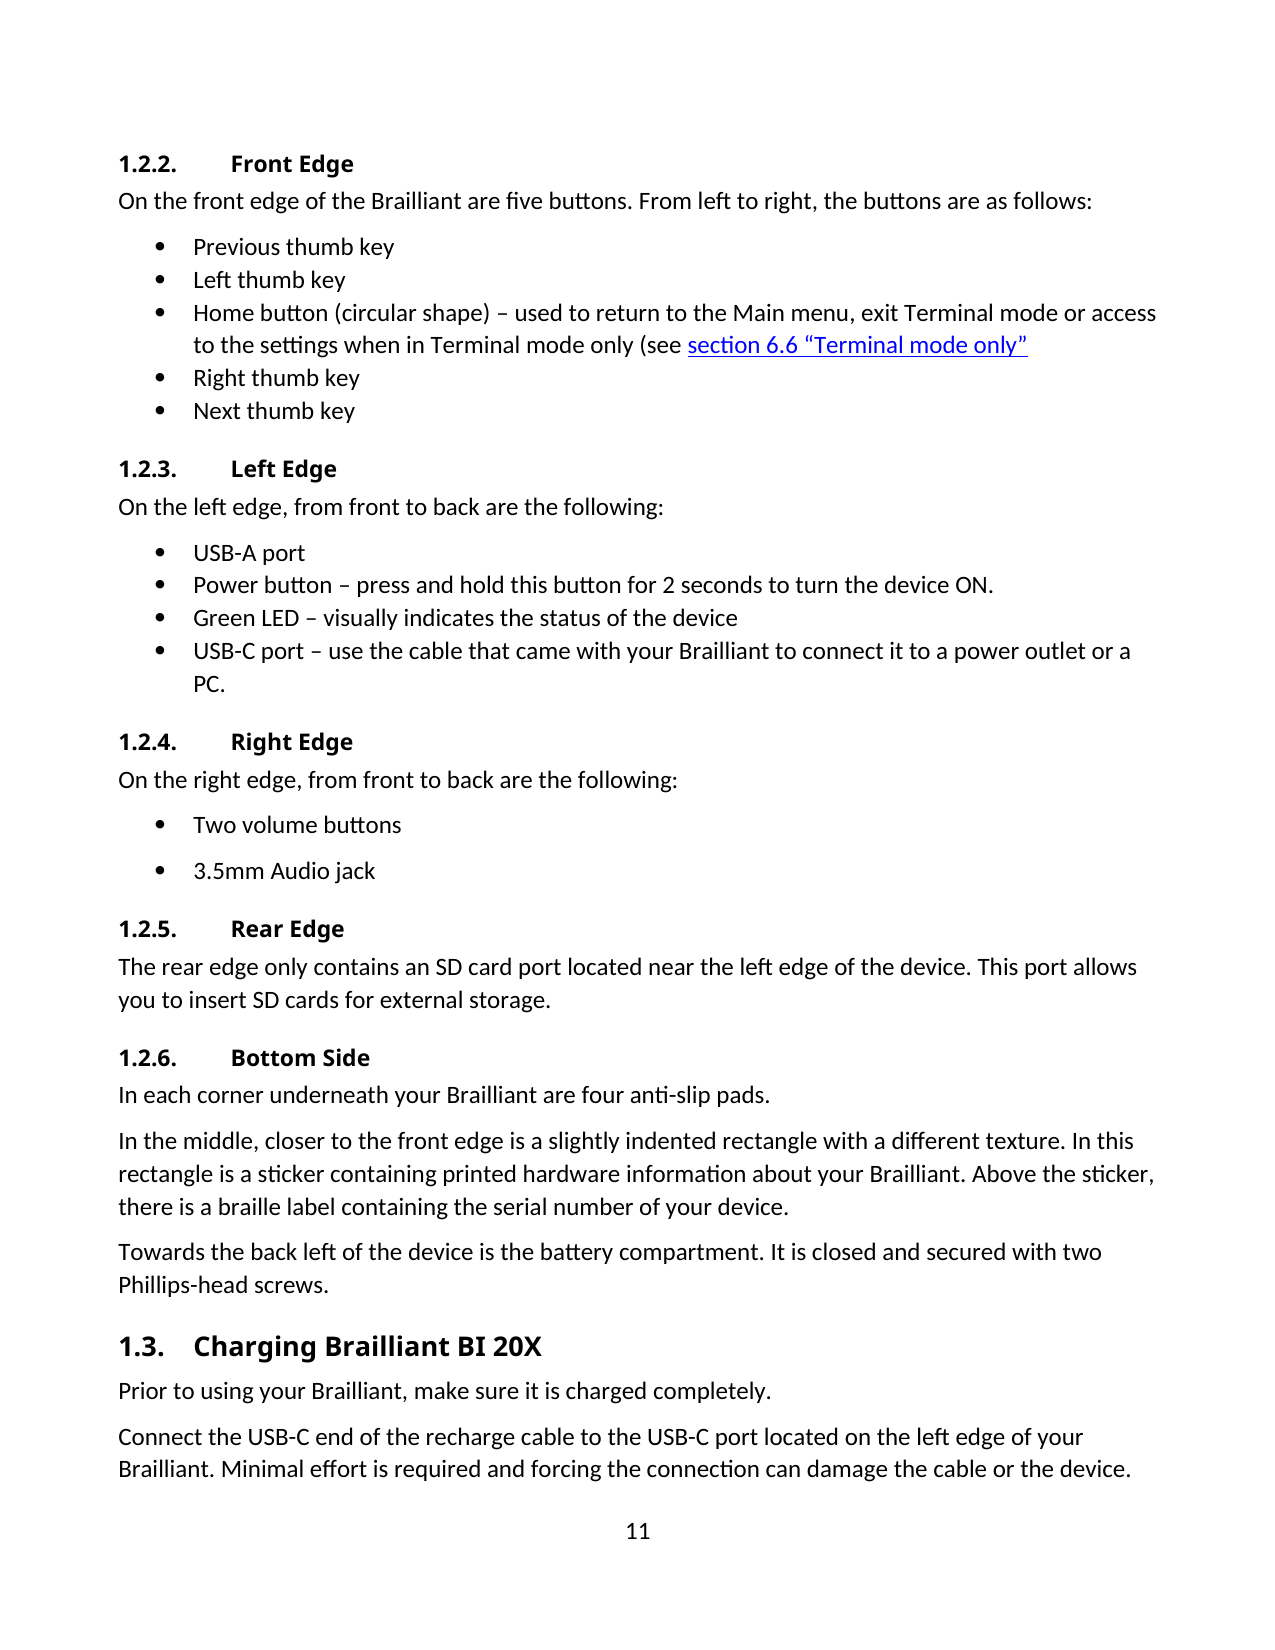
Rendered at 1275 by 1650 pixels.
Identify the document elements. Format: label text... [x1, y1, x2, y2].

list 3.5mm Audio jack [156, 855, 1157, 886]
list Green LED – visually indicates the status of the device [156, 603, 1157, 633]
list Power button – press and hold this button for 2 seconds to turn the device ON. [156, 570, 1157, 600]
list Previous thumb key [156, 231, 1157, 261]
text On the front edge of the Brailliant are five buttons. From left to right, the buttons are as follows: [118, 186, 1157, 216]
text In each corner underneath your Brailliant are four anti-slip pads. [118, 1080, 1157, 1110]
list USB-A port [156, 537, 1157, 567]
subtitle Left Edge [118, 453, 1157, 485]
subtitle Front Edge [118, 148, 1157, 179]
subtitle Right Edge [118, 726, 1157, 758]
text On the right edge, from front to back are the following: [118, 764, 1157, 795]
list Right thumb key [156, 363, 1157, 393]
subtitle Bottom Side [118, 1042, 1157, 1073]
subtitle Rear Edge [118, 913, 1157, 944]
text Prior to using your Brailliant, make sure it is charged completely. [118, 1375, 1157, 1406]
text Towards the back left of the device is the battery compartment. It is closed and secured with two Phillips-head screws. [118, 1236, 1157, 1300]
list Home button (circular shape) – used to return to the Main menu, exit Terminal mode or access to the settings when in Terminal mode only (see section 6.6 “Terminal mode only” [156, 297, 1157, 360]
subtitle Charging Brailliant BI 20X [118, 1327, 1157, 1364]
list Next thumb key [156, 396, 1157, 426]
list USB-C port – use the cable that came with your Brailliant to connect it to a power outlet or a PC. [156, 636, 1157, 699]
text Connect the USB-C end of the recharge cable to the USB-C port located on the left edge of your Brailliant. Minimal effort is required and forcing the connection can damage the cable or the device. [118, 1421, 1157, 1484]
text The rear edge only contains an SD card port located near the left edge of the device. This port allows you to insert SD cards for external storage. [118, 951, 1157, 1014]
list Two volume buttons [156, 810, 1157, 840]
text On the left edge, from front to back are the following: [118, 491, 1157, 522]
list Left thumb key [156, 264, 1157, 294]
text In the middle, closer to the front edge is a slightly indented rectangle with a different texture. In this rectangle is a sticker containing printed hardware information about your Brailliant. Above the sticker, there is a braille label containing the serial number of your device. [118, 1125, 1157, 1221]
